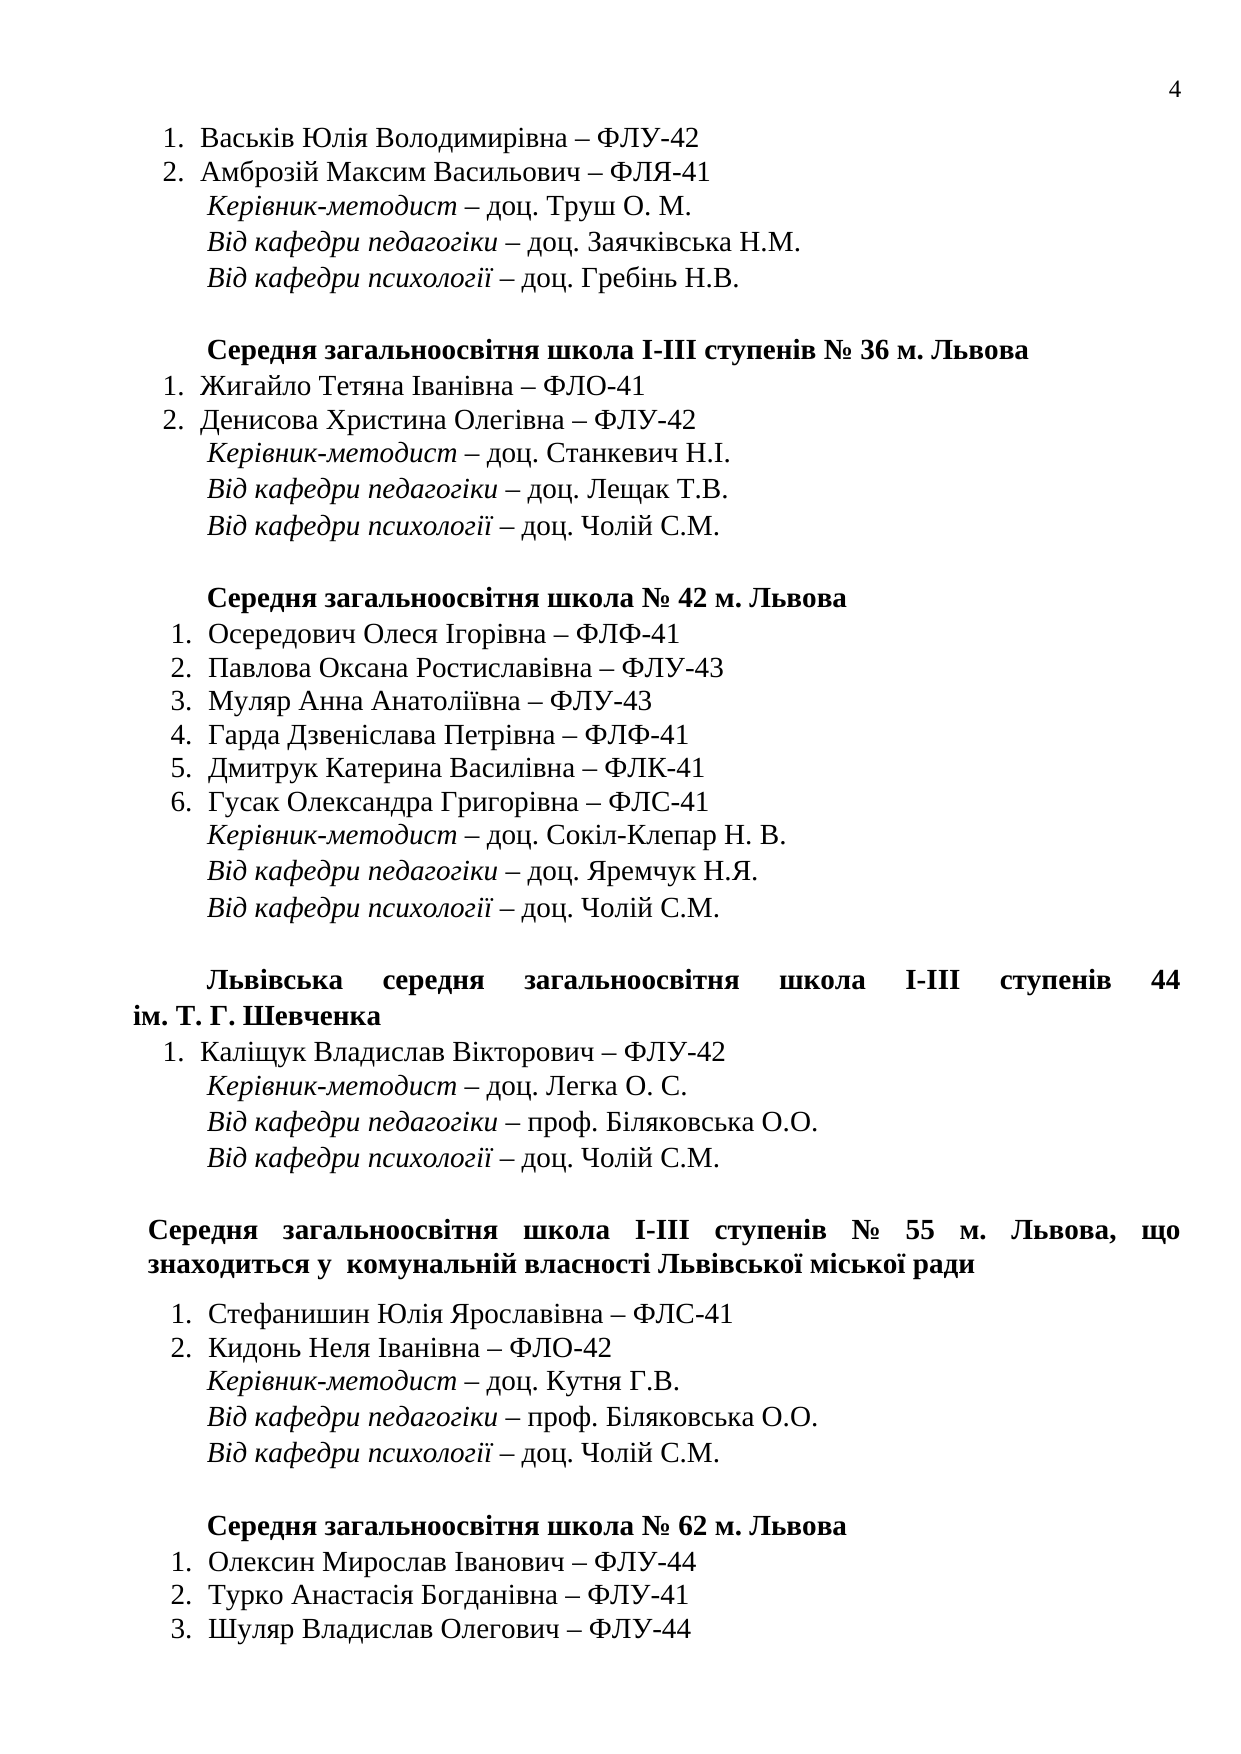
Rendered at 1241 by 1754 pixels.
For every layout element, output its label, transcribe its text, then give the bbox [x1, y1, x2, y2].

text Керівник-методист – доц. Кутня Г.В. [133, 1363, 1181, 1397]
text Керівник-методист – доц. Труш О. М. [207, 188, 1181, 221]
list Стефанишин Юлія Ярославівна – ФЛС-41 [170, 1296, 1181, 1330]
text Від кафедри педагогіки – доц. Яремчук Н.Я. [133, 853, 1181, 887]
list Жигайло Тетяна Іванівна – ФЛО-41 [162, 368, 1181, 402]
list Олексин Мирослав Іванович – ФЛУ-44 [170, 1544, 1181, 1577]
text Від кафедри психології – доц. Чолій С.М. [133, 508, 1181, 541]
list Шуляр Владислав Олегович – ФЛУ-44 [170, 1611, 1181, 1644]
list Каліщук Владислав Вікторович – ФЛУ-42 [162, 1034, 1181, 1068]
text Керівник-методист – доц. Легка О. С. [133, 1068, 1181, 1101]
text Від кафедри педагогіки – проф. Біляковська О.О. [133, 1104, 1181, 1137]
list Муляр Анна Анатоліївна – ФЛУ-43 [170, 683, 1181, 717]
text Від кафедри психології – доц. Чолій С.М. [133, 890, 1181, 923]
text Керівник-методист – доц. Станкевич Н.І. [133, 435, 1181, 469]
text Львівська середня загальноосвітня школа І-ІІІ ступенів 44 ім. Т. Г. Шевченка [133, 962, 1181, 1032]
list Осередович Олеся Ігорівна – ФЛФ-41 [170, 616, 1181, 650]
text Середня загальноосвітня школа I-III ступенів № 36 м. Львова [133, 332, 1181, 366]
list Васьків Юлія Володимирівна – ФЛУ-42 [162, 121, 1181, 154]
list Амброзій Максим Васильович – ФЛЯ-41 [162, 154, 1181, 188]
text Середня загальноосвітня школа № 42 м. Львова [133, 580, 1181, 613]
text Від кафедри психології – доц. Чолій С.М. [133, 1140, 1181, 1174]
list Гарда Дзвеніслава Петрівна – ФЛФ-41 [170, 717, 1181, 750]
list Павлова Оксана Ростиславівна – ФЛУ-43 [170, 650, 1181, 683]
text Середня загальноосвітня школа І-ІІІ ступенів № 55 м. Львова, що знаходиться у комунальній власності Львівської міської ради [148, 1212, 1181, 1279]
text Від кафедри педагогіки – доц. Заячківська Н.М. [133, 224, 1181, 257]
text Від кафедри педагогіки – доц. Лещак Т.В. [133, 472, 1181, 505]
text Від кафедри психології – доц. Гребінь Н.В. [133, 260, 1181, 293]
text Від кафедри педагогіки – проф. Біляковська О.О. [133, 1399, 1181, 1433]
text Керівник-методист – доц. Сокіл-Клепар Н. В. [133, 817, 1181, 851]
text Від кафедри психології – доц. Чолій С.М. [133, 1436, 1181, 1469]
list Денисова Христина Олегівна – ФЛУ-42 [162, 402, 1181, 435]
list Турко Анастасія Богданівна – ФЛУ-41 [170, 1577, 1181, 1611]
text Середня загальноосвітня школа № 62 м. Львова [133, 1508, 1181, 1541]
list Дмитрук Катерина Василівна – ФЛК-41 [170, 750, 1181, 784]
list Гусак Олександра Григорівна – ФЛС-41 [170, 784, 1181, 817]
list Кидонь Неля Іванівна – ФЛО-42 [170, 1330, 1181, 1363]
